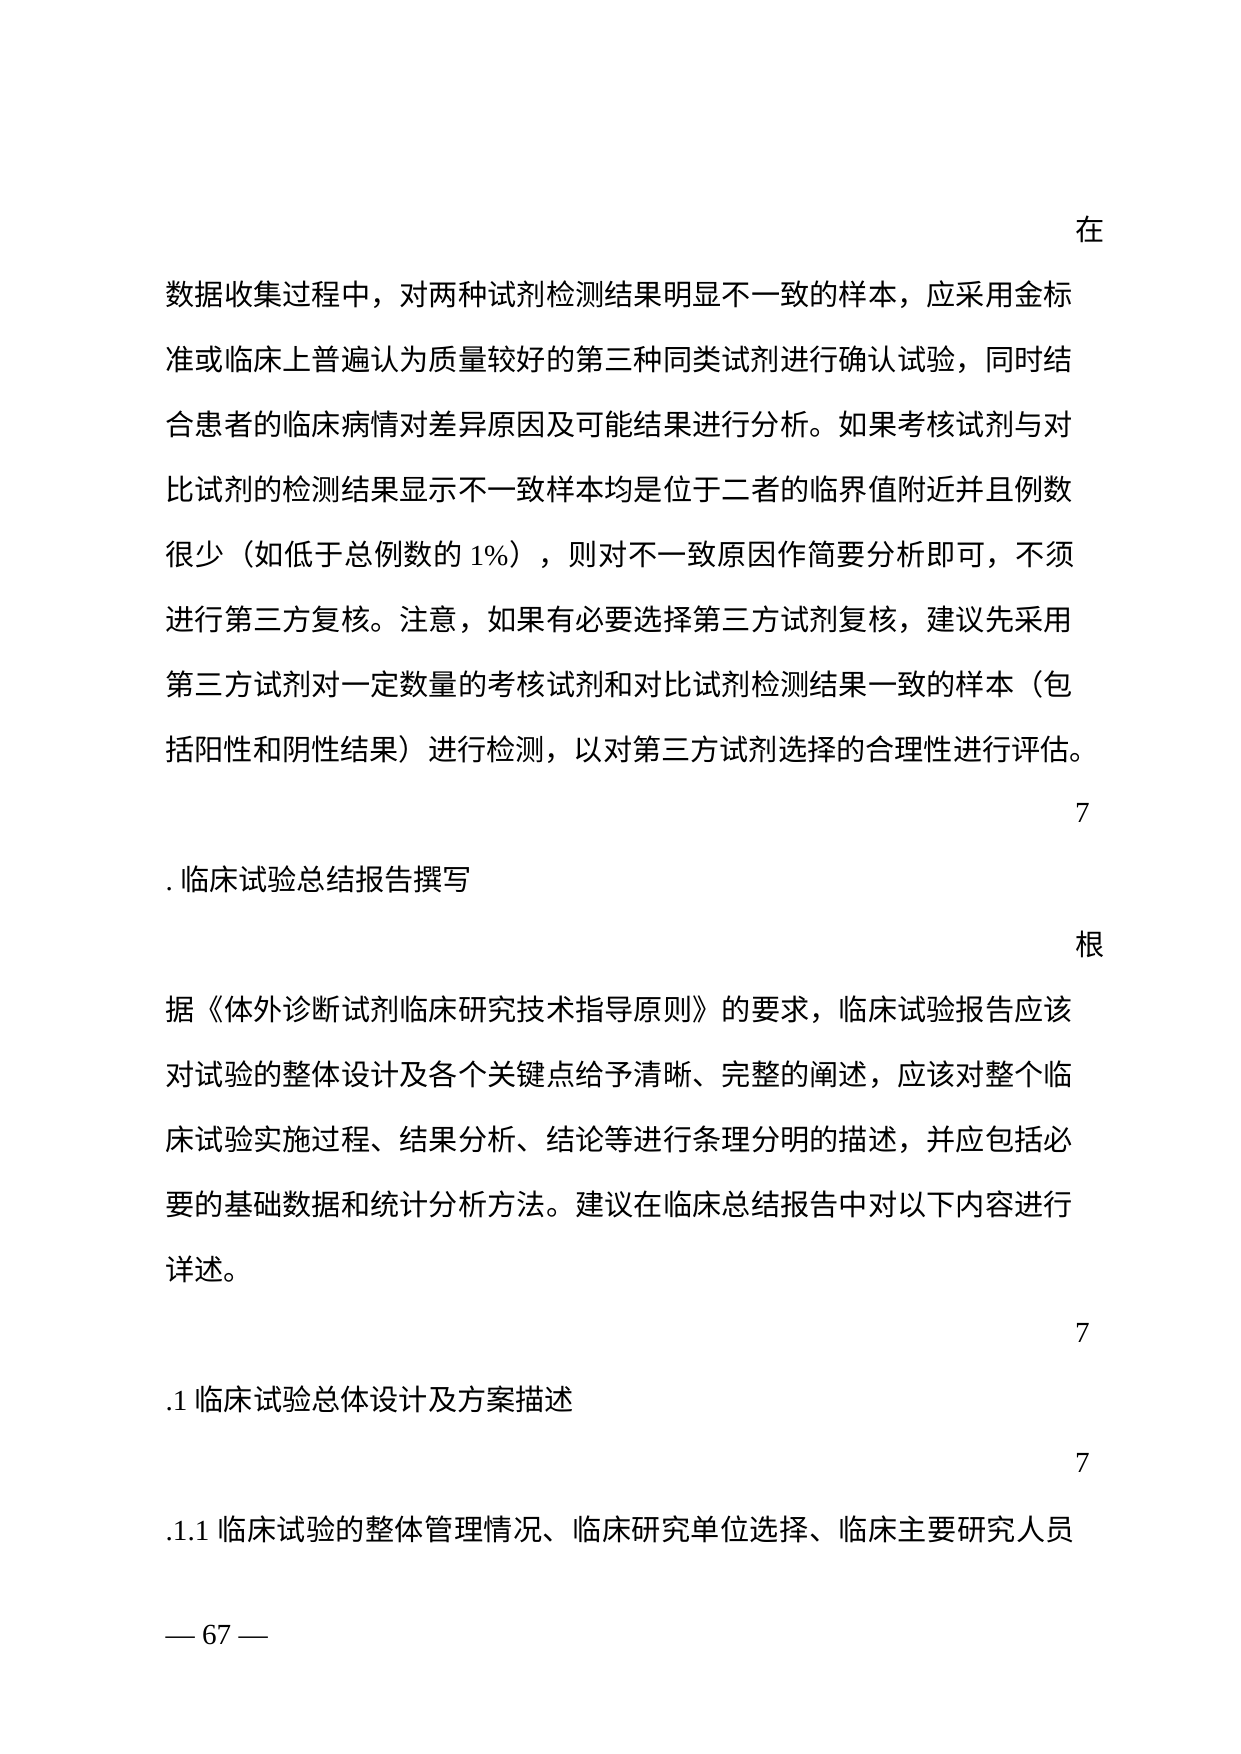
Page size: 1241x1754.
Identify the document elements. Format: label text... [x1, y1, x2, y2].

text 7. 临床试验总结报告撰写 [165, 780, 1075, 910]
text 7.1 临床试验总体设计及方案描述 [165, 1300, 1075, 1430]
text 在数据收集过程中，对两种试剂检测结果明显不一致的样本，应采用金标准或临床上普遍认为质量较好的第三种同类试剂进行确认试验，同时结合患者的临床病情对差异原因及可能结果进行分析。如果考核试剂与对比试剂的检测结果显示不一致样本均是位于二者的临界值附近并且例数很少（如低于总例数的1%），则对不一致原因作简要分析即可，不须进行第三方复核。注意，如果有必要选择第三方试剂复核，建议先采用第三方试剂对一定数量的考核试剂和对比试剂检测结果一致的样本（包括阳性和阴性结果）进行检测，以对第三方试剂选择的合理性进行评估。 [165, 195, 1075, 780]
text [165, 1430, 1075, 1560]
text 根据《体外诊断试剂临床研究技术指导原则》的要求，临床试验报告应该对试验的整体设计及各个关键点给予清晰、完整的阐述，应该对整个临床试验实施过程、结果分析、结论等进行条理分明的描述，并应包括必要的基础数据和统计分析方法。建议在临床总结报告中对以下内容进行详述。 [165, 910, 1075, 1300]
